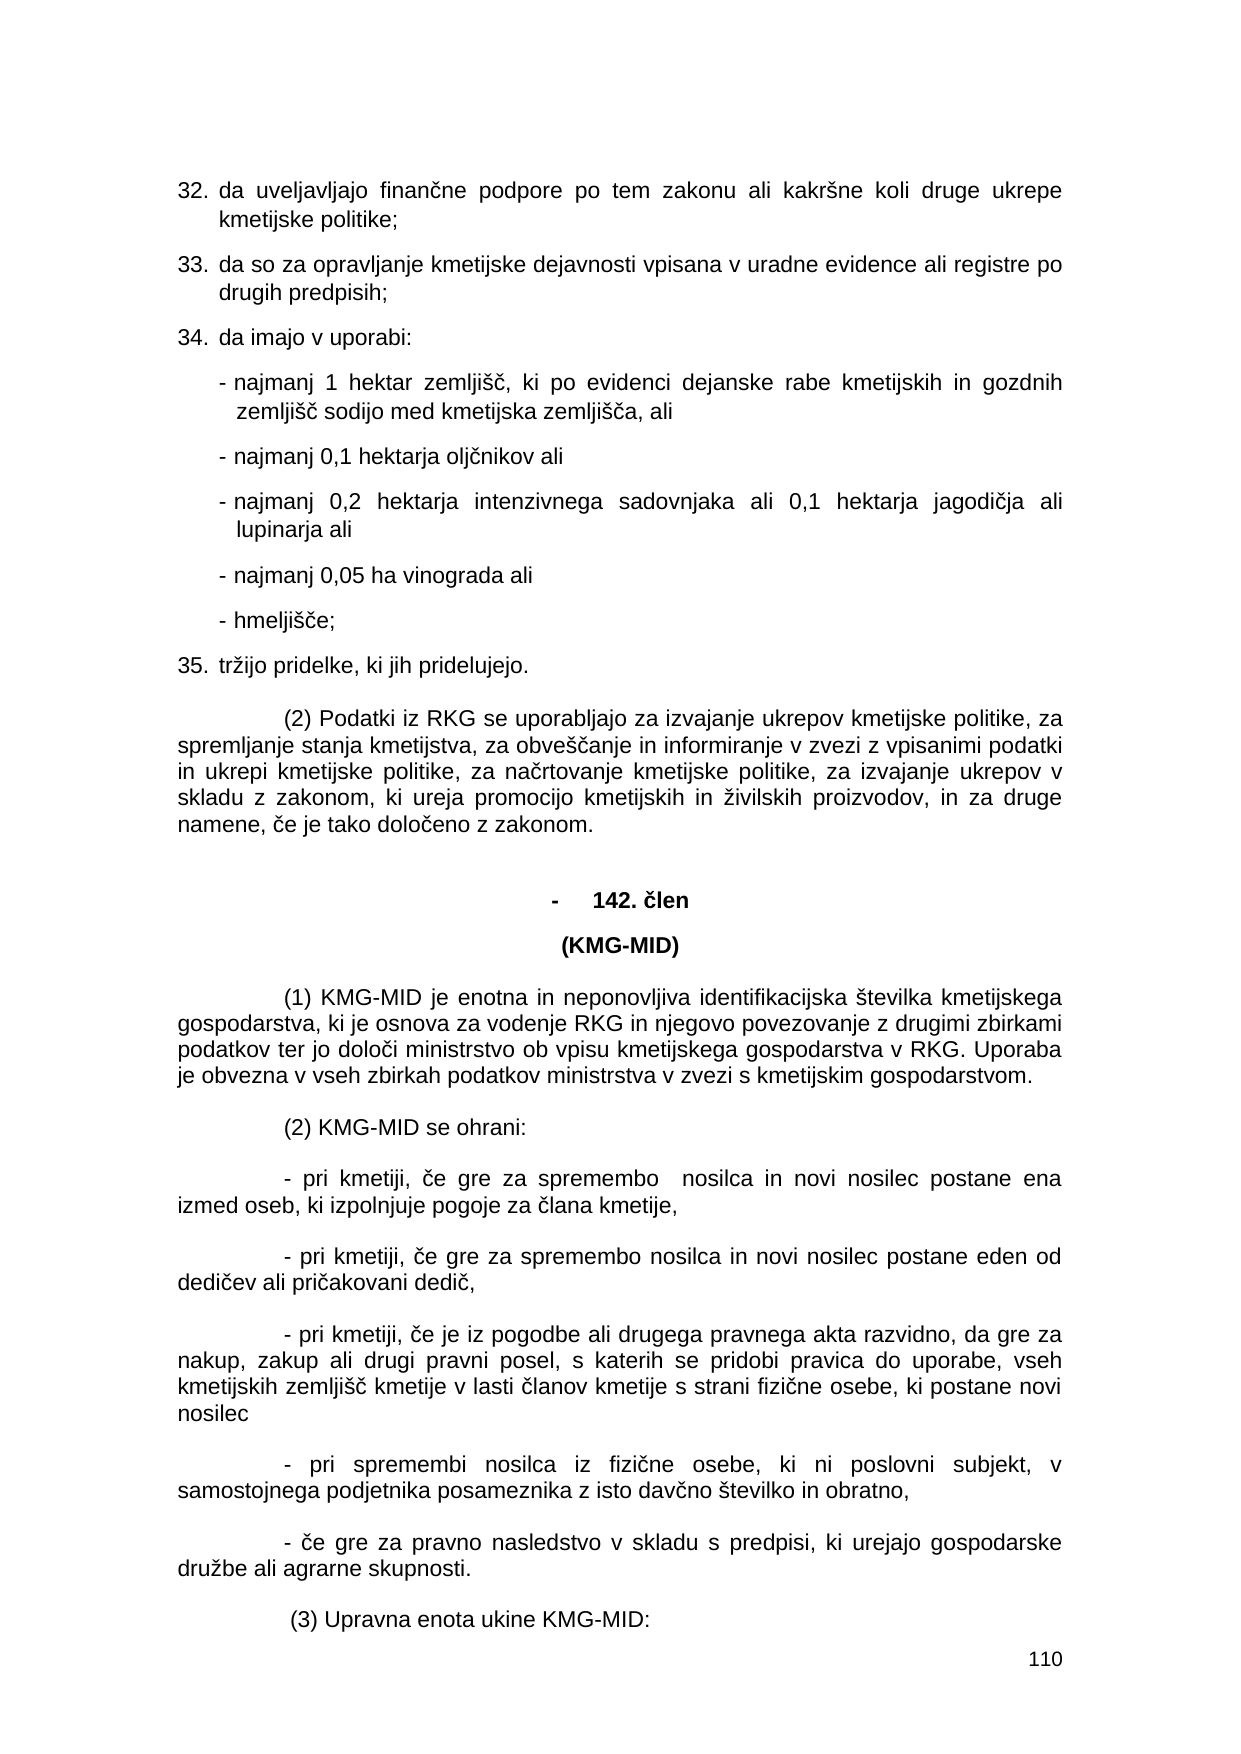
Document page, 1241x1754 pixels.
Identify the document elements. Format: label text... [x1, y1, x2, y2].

text - pri spremembi nosilca iz fizične osebe, ki ni poslovni subjekt, v samostojnega podjetnika posameznika z isto davčno številko in obratno, [177, 1451, 1063, 1504]
text (KMG-MID) [177, 932, 1063, 958]
text - pri kmetiji, če je iz pogodbe ali drugega pravnega akta razvidno, da gre za nakup, zakup ali drugi pravni posel, s katerih se pridobi pravica do uporabe, vseh kmetijskih zemljišč kmetije v lasti članov kmetije s strani fizične osebe, ki postane novi nosilec [177, 1321, 1063, 1426]
text - pri kmetiji, če gre za spremembo nosilca in novi nosilec postane ena izmed oseb, ki izpolnjuje pogoje za člana kmetije, [177, 1165, 1063, 1218]
list najmanj 0,1 hektarja oljčnikov ali [218, 443, 1063, 469]
text (2) KMG-MID se ohrani: [177, 1114, 1063, 1140]
list da uveljavljajo finančne podpore po tem zakonu ali kakršne koli druge ukrepe kmetijske politike; [177, 177, 1063, 232]
text (2) Podatki iz RKG se uporabljajo za izvajanje ukrepov kmetijske politike, za spremljanje stanja kmetijstva, za obveščanje in informiranje v zvezi z vpisanimi podatki in ukrepi kmetijske politike, za načrtovanje kmetijske politike, za izvajanje ukrepov v skladu z zakonom, ki ureja promocijo kmetijskih in živilskih proizvodov, in za druge namene, če je tako določeno z zakonom. [177, 705, 1063, 837]
list da imajo v uporabi: [177, 324, 1063, 351]
list najmanj 0,05 ha vinograda ali [218, 562, 1063, 588]
list tržijo pridelke, ki jih pridelujejo. [177, 652, 1063, 678]
text - če gre za pravno nasledstvo v skladu s predpisi, ki urejajo gospodarske družbe ali agrarne skupnosti. [177, 1529, 1063, 1581]
list najmanj 1 hektar zemljišč, ki po evidenci dejanske rabe kmetijskih in gozdnih zemljišč sodijo med kmetijska zemljišča, ali [218, 369, 1063, 424]
text - pri kmetiji, če gre za spremembo nosilca in novi nosilec postane eden od dedičev ali pričakovani dedič, [177, 1243, 1063, 1296]
text (3) Upravna enota ukine KMG-MID: [177, 1606, 1063, 1633]
text (1) KMG-MID je enotna in neponovljiva identifikacijska številka kmetijskega gospodarstva, ki je osnova za vodenje RKG in njegovo povezovanje z drugimi zbirkami podatkov ter jo določi ministrstvo ob vpisu kmetijskega gospodarstva v RKG. Uporaba je obvezna v vseh zbirkah podatkov ministrstva v zvezi s kmetijskim gospodarstvom. [177, 983, 1063, 1089]
list najmanj 0,2 hektarja intenzivnega sadovnjaka ali 0,1 hektarja jagodičja ali lupinarja ali [218, 488, 1063, 543]
list da so za opravljanje kmetijske dejavnosti vpisana v uradne evidence ali registre po drugih predpisih; [177, 251, 1063, 306]
list hmeljišče; [218, 607, 1063, 633]
list 142. člen [177, 887, 1063, 913]
